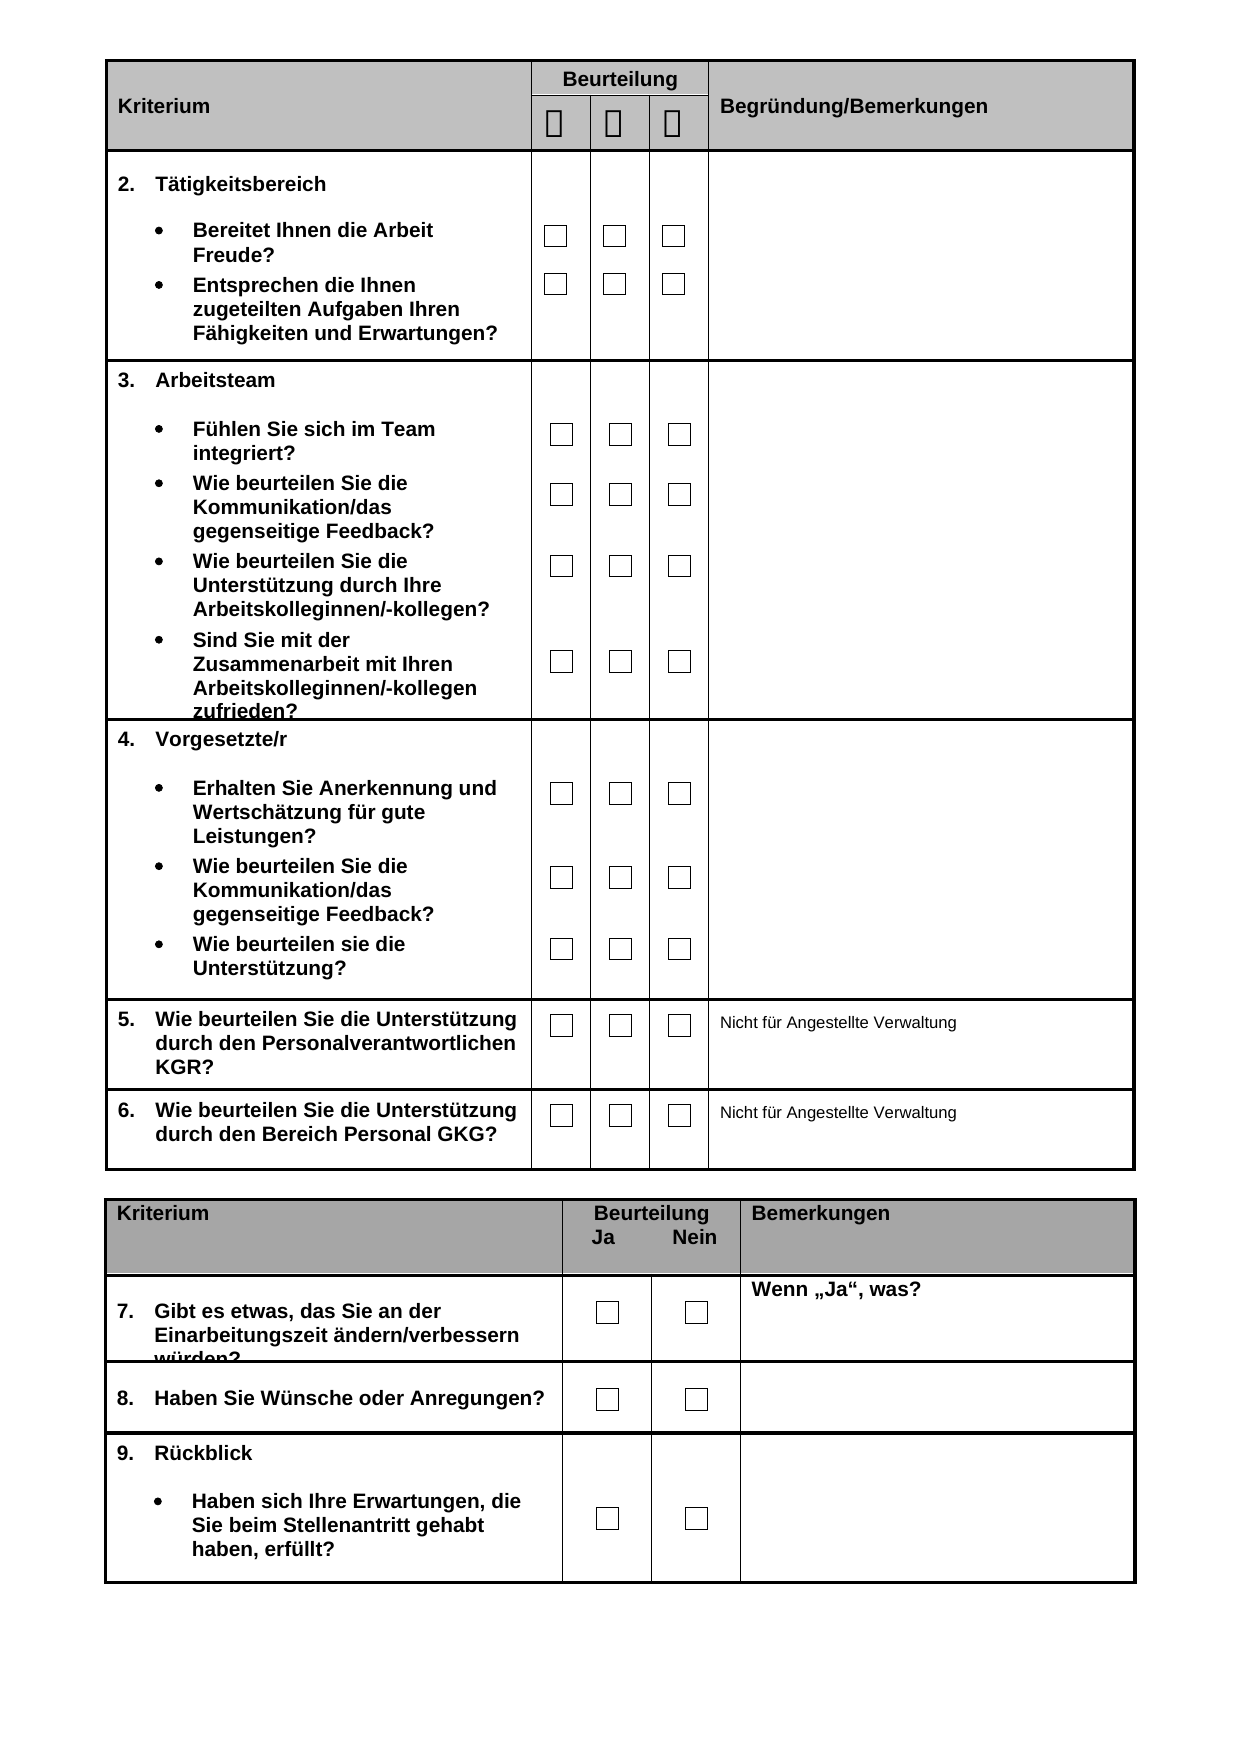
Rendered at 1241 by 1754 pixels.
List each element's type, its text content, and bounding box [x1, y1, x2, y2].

table_cell Gibt es etwas, das Sie an der Einarbeitungszeit ändern/verbessern würden? [107, 1277, 562, 1360]
table_cell Haben Sie Wünsche oder Anregungen? [107, 1363, 562, 1431]
table_cell Nicht für Angestellte Verwaltung [709, 1091, 1132, 1168]
table_header Beurteilung [532, 62, 708, 94]
table_header Kriterium [108, 62, 531, 149]
table_cell [532, 1001, 590, 1088]
table_cell  [591, 96, 649, 149]
table_cell [532, 362, 590, 718]
table_cell [741, 1435, 1133, 1581]
table_cell [532, 1091, 590, 1168]
table_cell [563, 1363, 651, 1431]
table_cell [591, 362, 649, 718]
table_cell [650, 1001, 708, 1088]
table_cell [650, 1091, 708, 1168]
table_cell Wie beurteilen Sie die Unterstützung durch den Bereich Personal GKG? [108, 1091, 531, 1168]
table_cell [652, 1277, 740, 1360]
table_cell [591, 1091, 649, 1168]
table_header Begründung/Bemerkungen [709, 62, 1132, 149]
table_cell [741, 1363, 1133, 1431]
table_cell [709, 721, 1132, 998]
table_cell Tätigkeitsbereich Bereitet Ihnen die Arbeit Freude? Entsprechen die Ihnen zugeteilten Aufgaben Ihren Fähigkeiten und Erwartungen? [108, 152, 531, 359]
table_cell Arbeitsteam Fühlen Sie sich im Team integriert? Wie beurteilen Sie die Kommunikation/das gegenseitige Feedback? Wie beurteilen Sie die Unterstützung durch Ihre Arbeitskolleginnen/-kollegen? Sind Sie mit der Zusammenarbeit mit Ihren Arbeitskolleginnen/-kollegen zufrieden? [108, 362, 531, 718]
table_cell [591, 721, 649, 998]
table_cell [563, 1435, 651, 1581]
table_cell  [650, 96, 708, 149]
table_cell [591, 1001, 649, 1088]
table_header Beurteilung Ja Nein [563, 1201, 740, 1273]
table_cell Vorgesetzte/r Erhalten Sie Anerkennung und Wertschätzung für gute Leistungen? Wie beurteilen Sie die Kommunikation/das gegenseitige Feedback? Wie beurteilen sie die Unterstützung? [108, 721, 531, 998]
table_cell Wie beurteilen Sie die Unterstützung durch den Personalverantwortlichen KGR? [108, 1001, 531, 1088]
table_cell [591, 152, 649, 359]
table_cell Rückblick Haben sich Ihre Erwartungen, die Sie beim Stellenantritt gehabt haben, erfüllt? [107, 1435, 562, 1581]
table_cell Wenn „Ja“, was? [741, 1277, 1133, 1360]
table_cell Nicht für Angestellte Verwaltung [709, 1001, 1132, 1088]
table_cell [709, 152, 1132, 359]
table_cell [652, 1435, 740, 1581]
table_cell [532, 152, 590, 359]
table_cell [709, 362, 1132, 718]
table_cell [650, 152, 708, 359]
table_cell  [532, 96, 590, 149]
table_cell [532, 721, 590, 998]
table_header Kriterium [107, 1201, 562, 1273]
table_cell [563, 1277, 651, 1360]
table_cell [652, 1363, 740, 1431]
table_cell [650, 721, 708, 998]
table_cell [650, 362, 708, 718]
table_header Bemerkungen [741, 1201, 1133, 1273]
